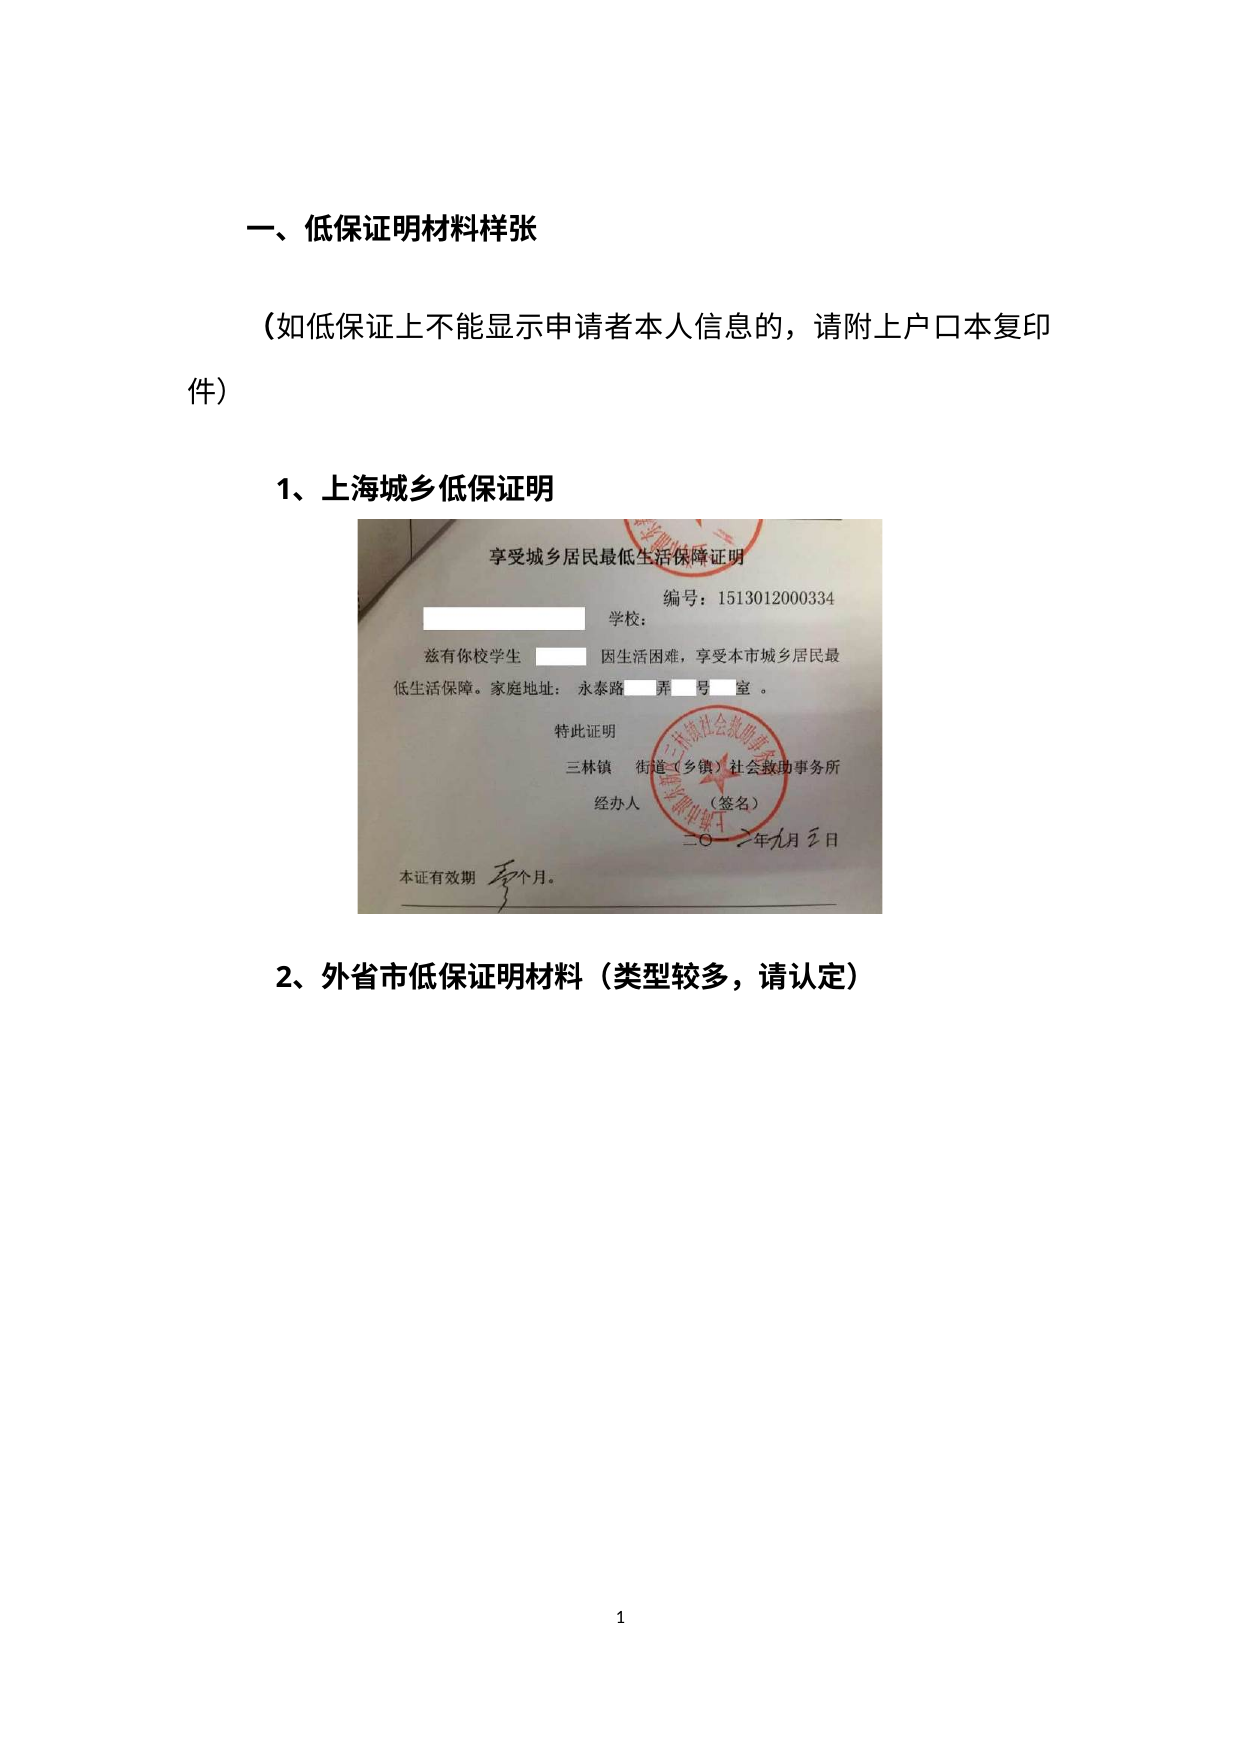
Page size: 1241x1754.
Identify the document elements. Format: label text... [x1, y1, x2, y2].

list 低保证明材料样张 [187, 194, 1053, 259]
list （如低保证上不能显示申请者本人信息的，请附上户口本复印件） [187, 292, 1053, 422]
picture [357, 519, 883, 914]
text 2、外省市低保证明材料（类型较多，请认定） [187, 942, 1053, 1007]
text 1、上海城乡低保证明 [187, 454, 1053, 519]
